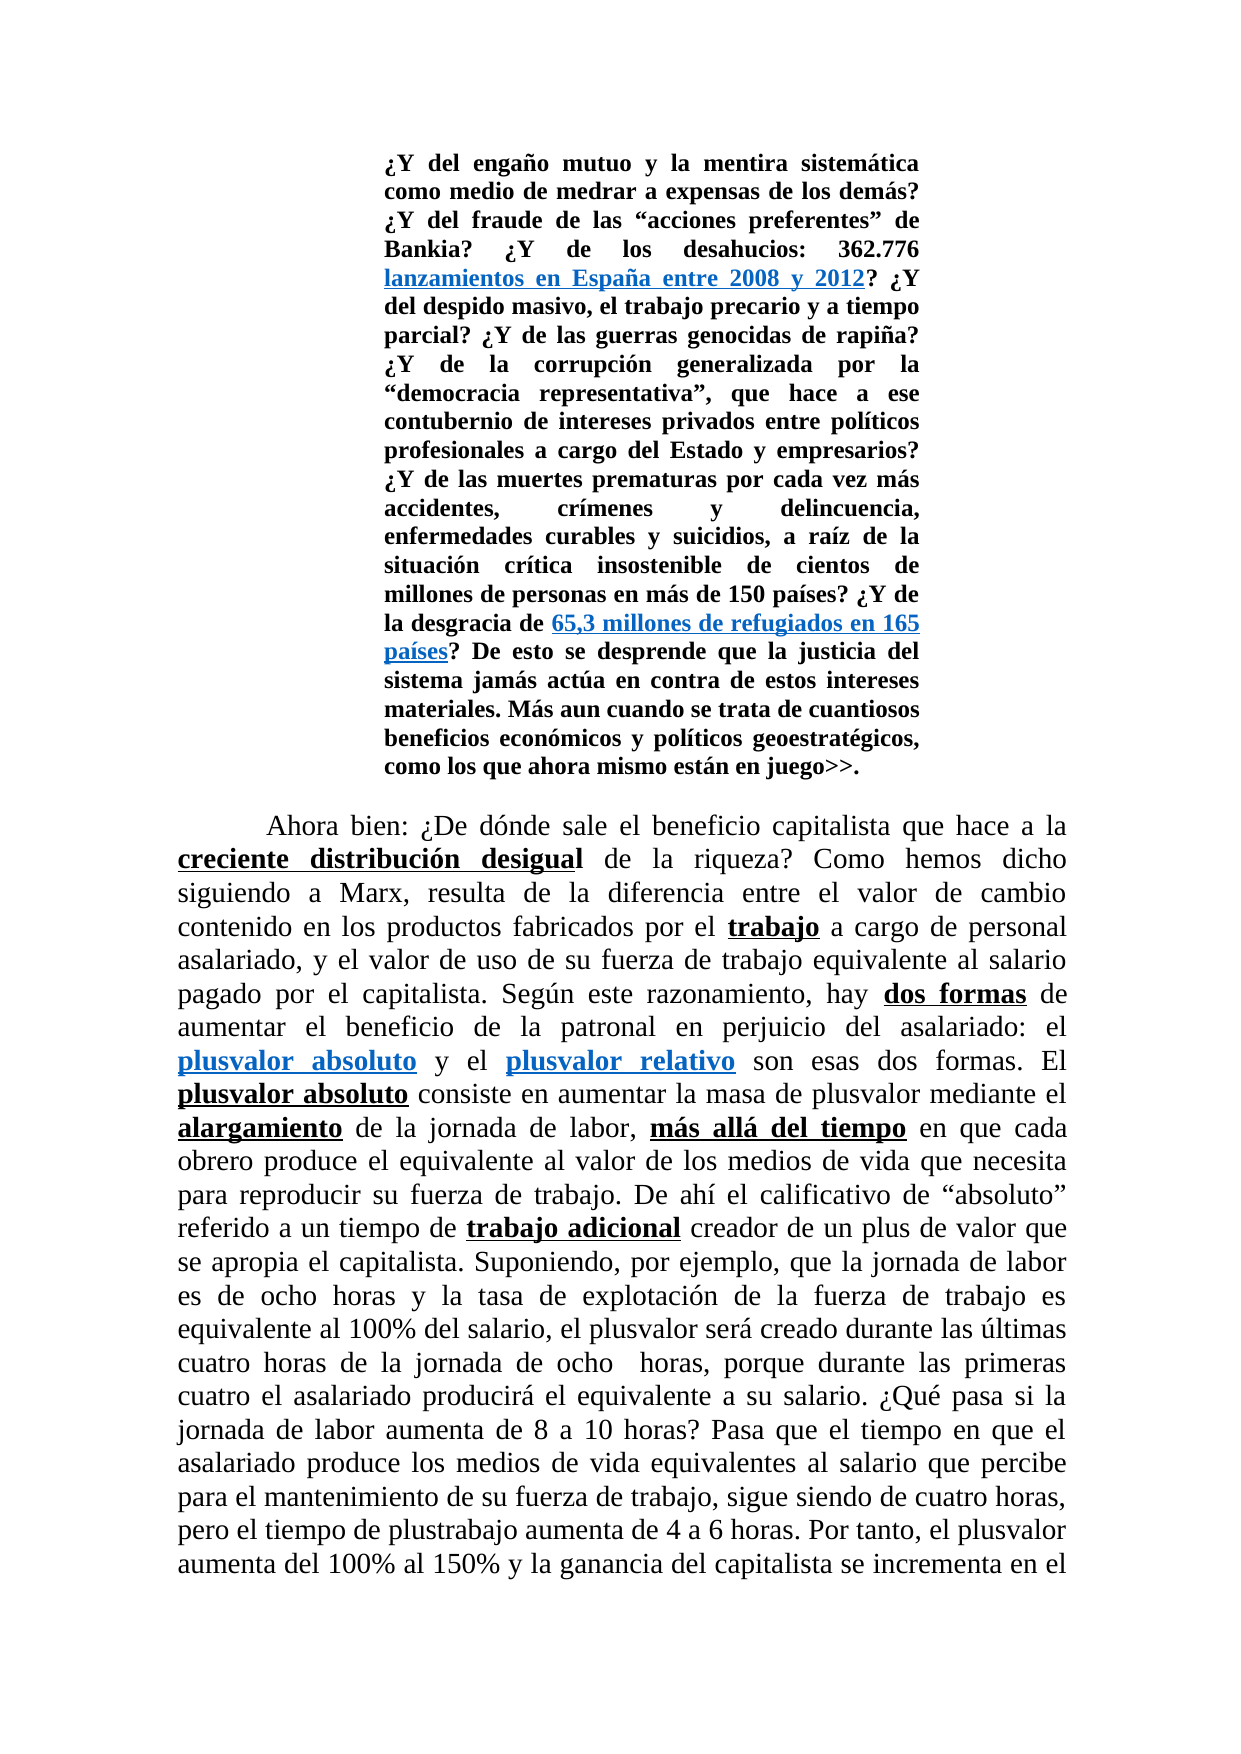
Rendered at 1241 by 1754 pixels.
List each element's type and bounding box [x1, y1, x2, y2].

text [177, 808, 1068, 1579]
text [384, 148, 920, 780]
